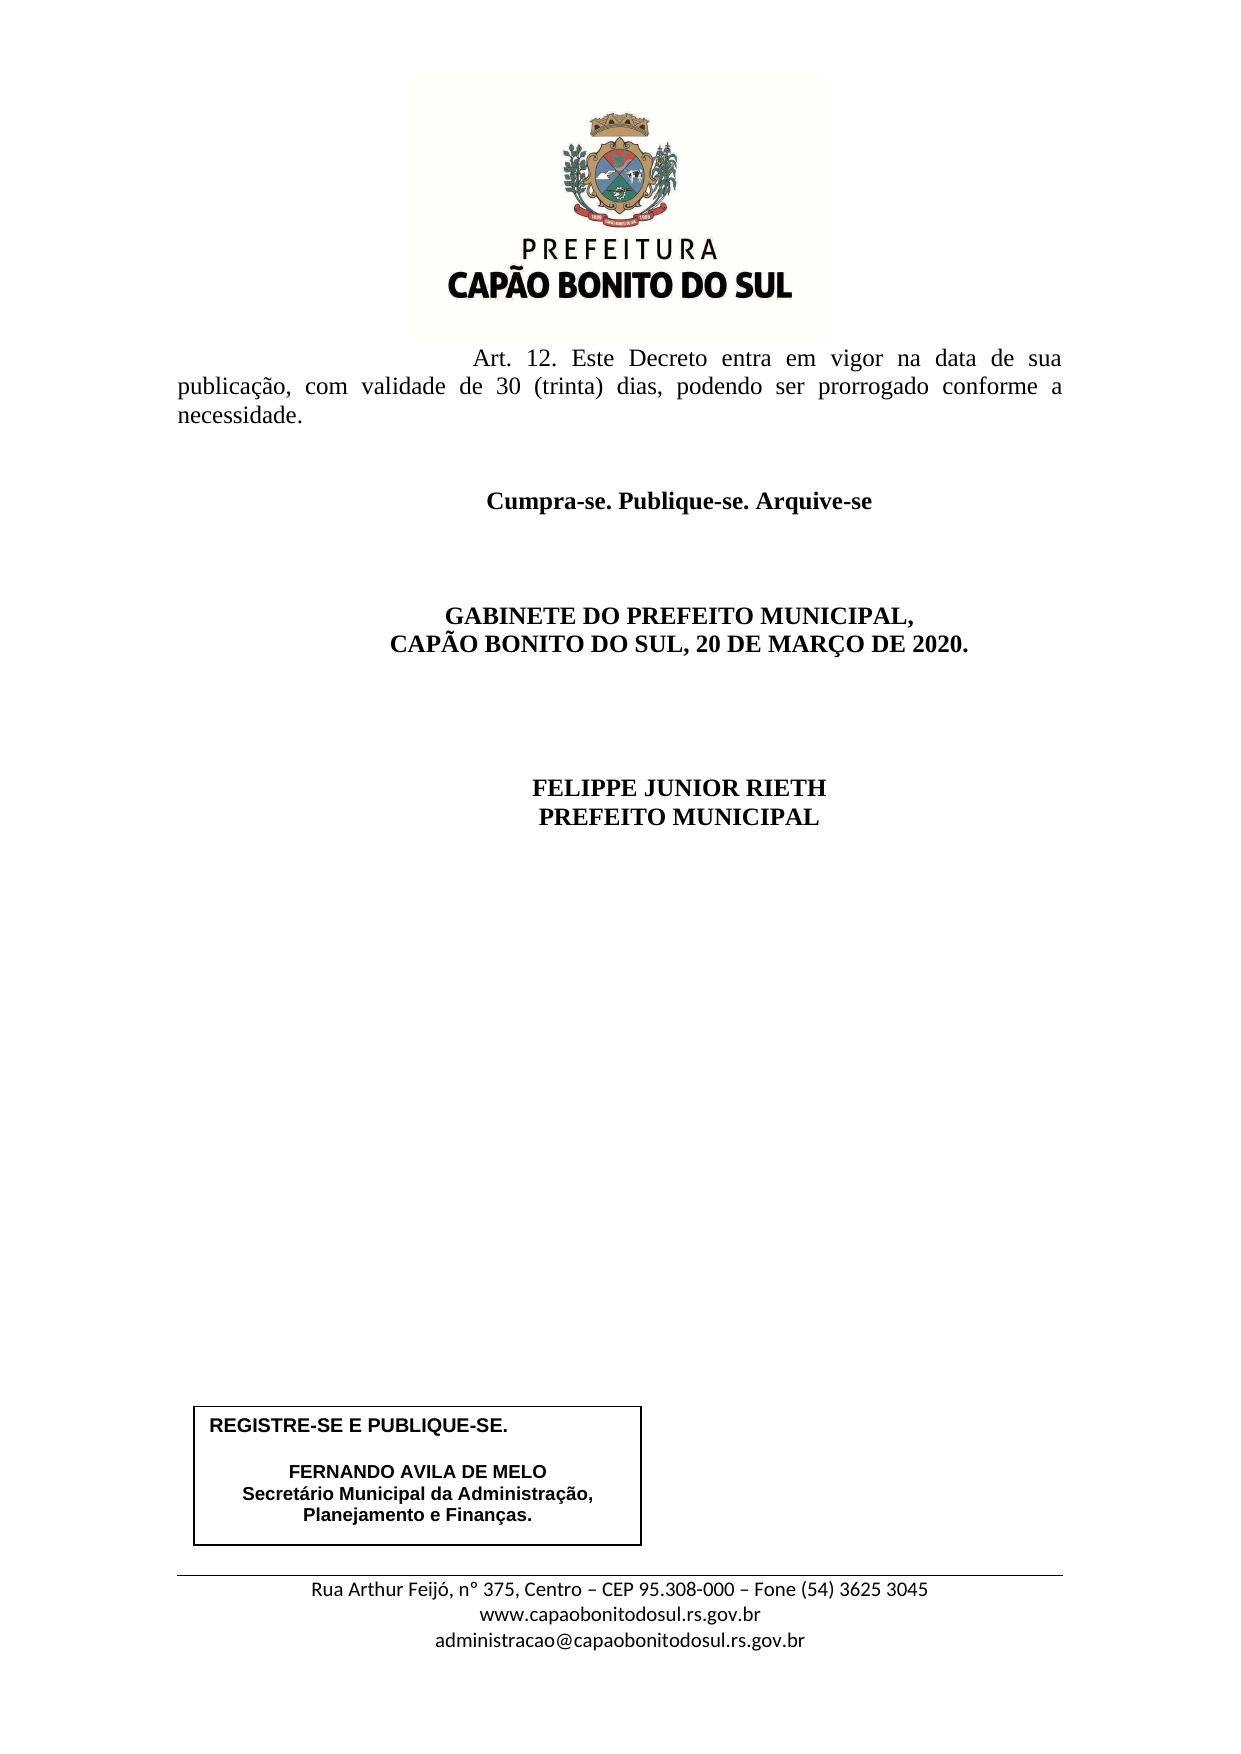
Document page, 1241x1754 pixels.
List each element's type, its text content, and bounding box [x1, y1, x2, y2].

picture [410, 73, 830, 343]
text FELIPPE JUNIOR RIETH [177, 773, 1063, 802]
text PREFEITO MUNICIPAL [177, 802, 1063, 831]
text Art. 12. Este Decreto entra em vigor na data de sua publicação, com validade de 30 (trinta) dias, podendo ser prorrogado conforme a necessidade. [177, 343, 1063, 429]
title Cumpra-se. Publique-se. Arquive-se [177, 486, 1063, 514]
text GABINETE DO PREFEITO MUNICIPAL, [177, 601, 1063, 629]
text CAPÃO BONITO DO SUL, 20 DE MARÇO DE 2020. [177, 629, 1063, 658]
